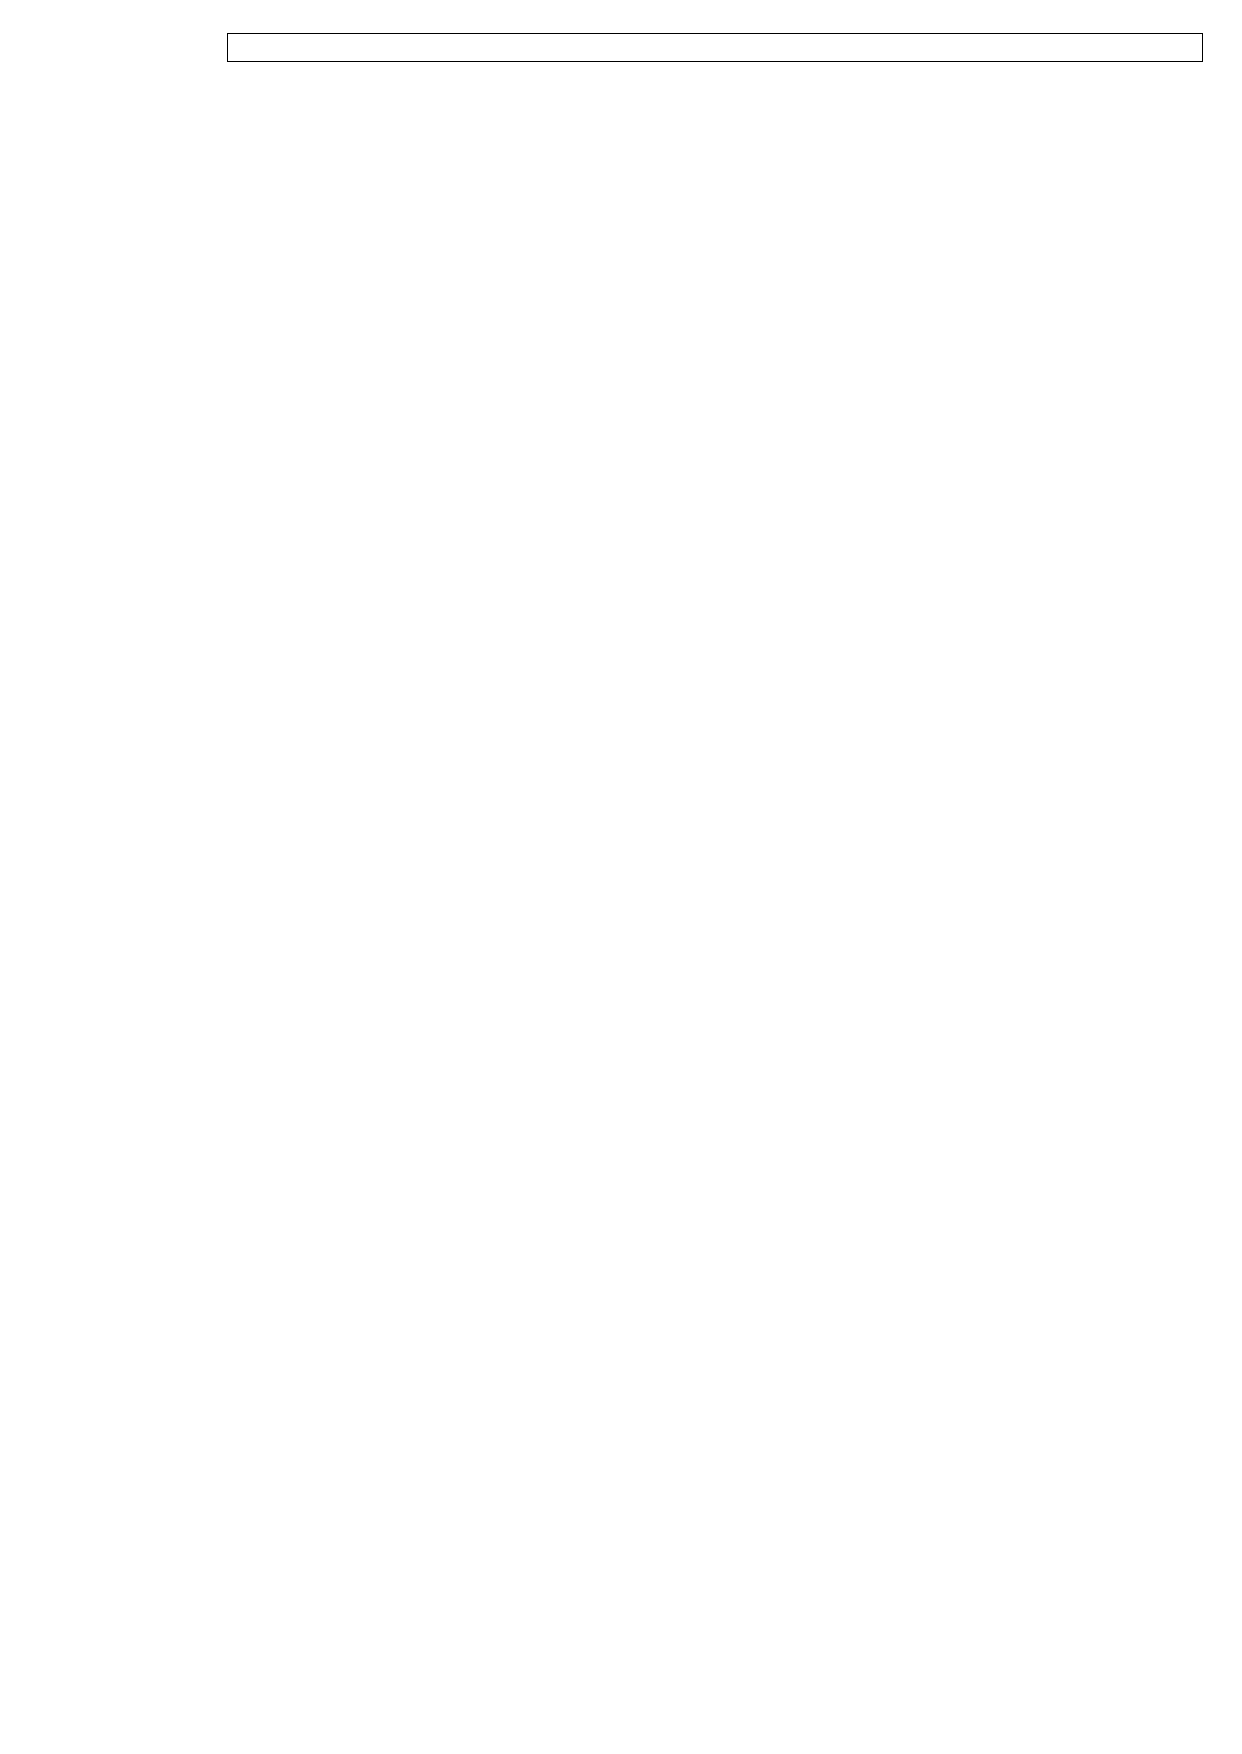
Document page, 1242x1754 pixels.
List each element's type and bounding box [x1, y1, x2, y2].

picture [228, 34, 1202, 61]
